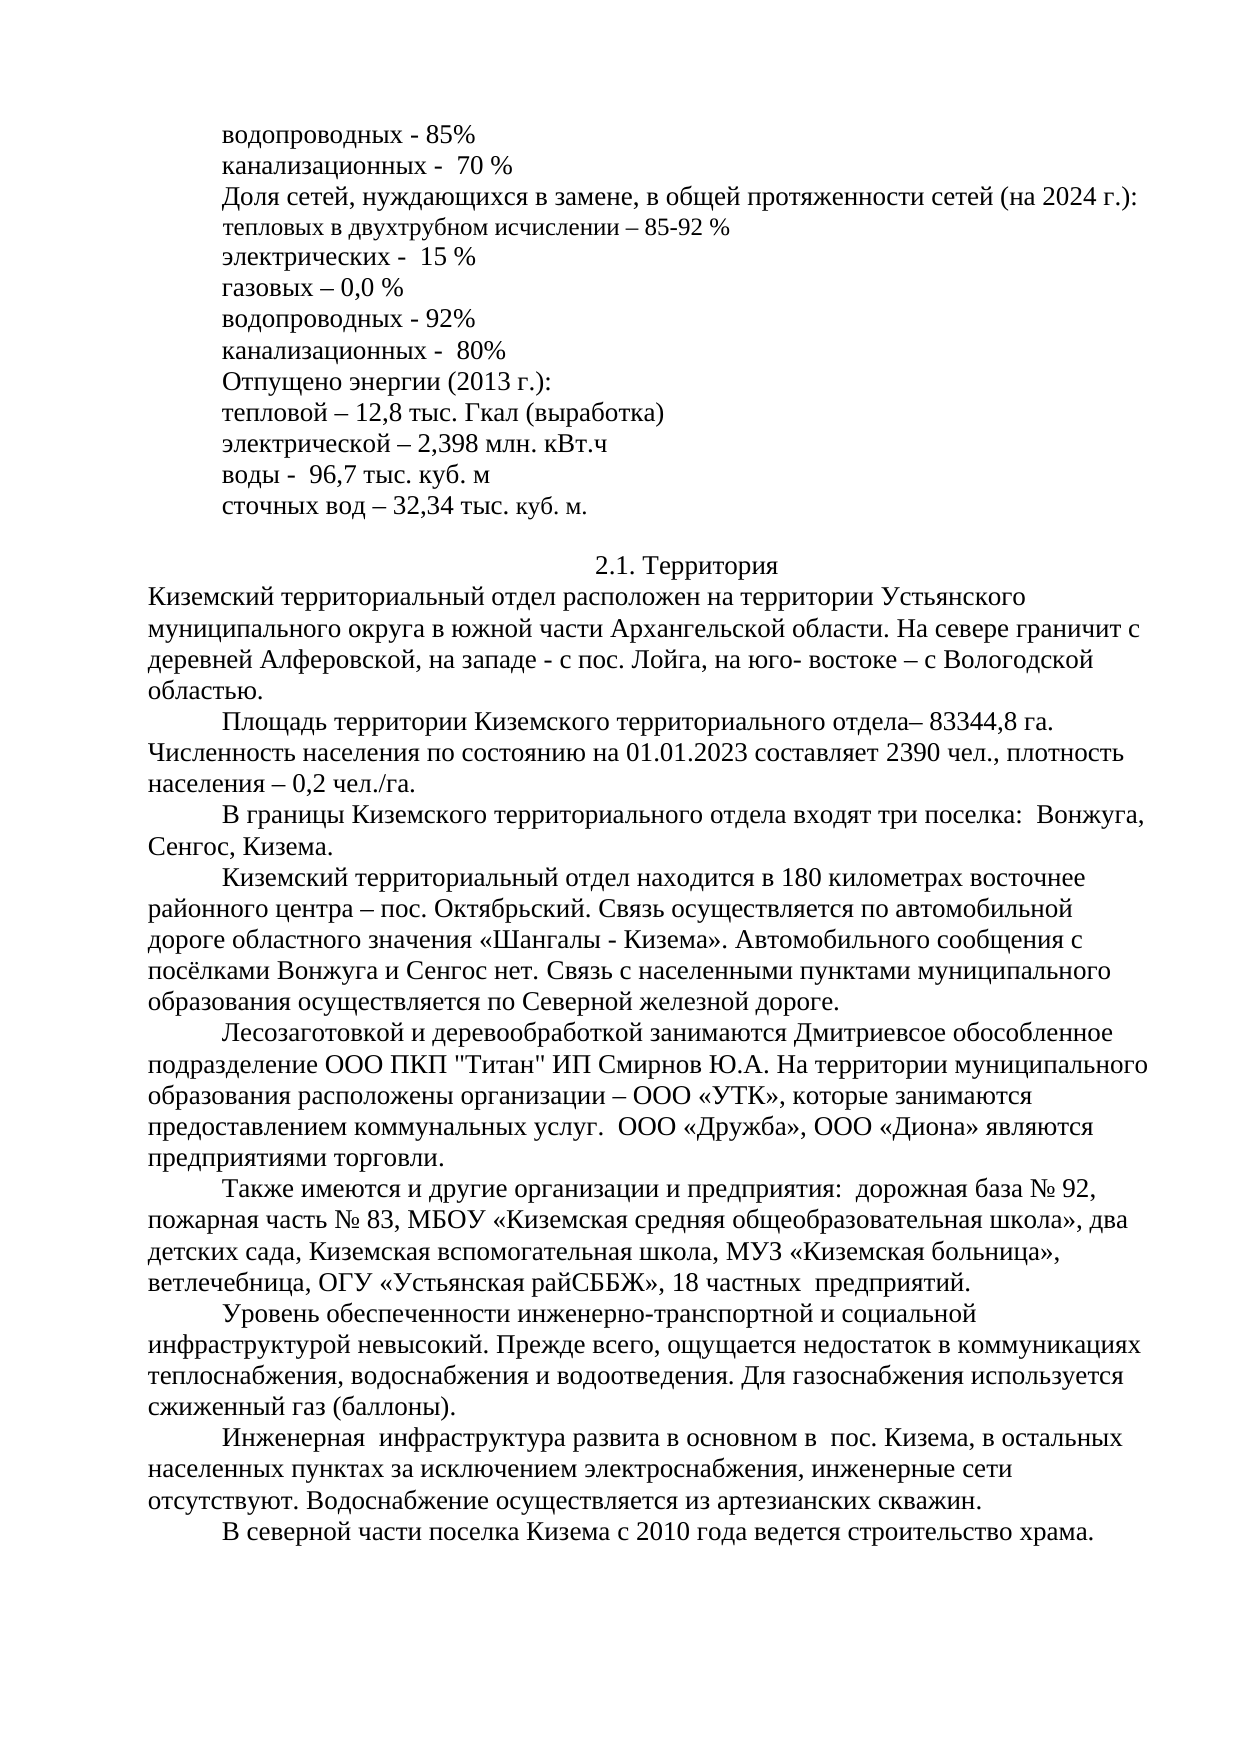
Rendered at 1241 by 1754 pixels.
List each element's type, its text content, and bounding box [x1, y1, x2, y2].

text газовых – 0,0 % [148, 271, 1152, 303]
text Отпущено энергии (.): [148, 365, 1152, 396]
text Доля сетей, нуждающихся в замене, в общей протяженности сетей (на 2024 г.): [148, 180, 1152, 212]
text сточных вод – 32,34 тыс. куб. м. [148, 489, 1152, 521]
text водопроводных - 92% [148, 303, 1152, 334]
text канализационных - 70 % [148, 149, 1152, 180]
text канализационных - 80% [148, 334, 1152, 365]
text тепловых в двухтрубном исчислении – 85-92 % [148, 212, 1152, 240]
text водопроводных - 85% [148, 118, 1152, 149]
text В северной части поселка Кизема с 2010 года ведется строительство храма. [148, 1515, 1152, 1546]
text Киземский территориальный отдел расположен на территории Устьянского муниципального округа в южной части Архангельской области. На севере граничит с деревней Алферовской, на западе - с пос. Лойга, на юго- востоке – с Вологодской областью. [148, 581, 1152, 705]
text электрической – 2,398 млн. кВт.ч [148, 427, 1152, 458]
text В границы Киземского территориального отдела входят три поселка: Вонжуга, Сенгос, Кизема. [148, 798, 1152, 861]
text тепловой – 12,8 тыс. Гкал (выработка) [148, 396, 1152, 427]
text Площадь территории Киземского территориального отдела– . Численность населения по состоянию на 01.01.2023 составляет 2390 чел., плотность населения – 0,2 чел./га. [148, 705, 1152, 798]
text Инженерная инфраструктура развита в основном в пос. Кизема, в остальных населенных пунктах за исключением электроснабжения, инженерные сети отсутствуют. Водоснабжение осуществляется из артезианских скважин. [148, 1421, 1152, 1515]
text Уровень обеспеченности инженерно-транспортной и социальной инфраструктурой невысокий. Прежде всего, ощущается недостаток в коммуникациях теплоснабжения, водоснабжения и водоотведения. Для газоснабжения используется сжиженный газ (баллоны). [148, 1297, 1152, 1421]
title 2.1. Территория [148, 549, 1152, 581]
text электрических - 15 % [148, 240, 1152, 271]
text воды - 96,7 тыс. куб. м [148, 458, 1152, 489]
text Также имеются и другие организации и предприятия: дорожная база № 92, пожарная часть № 83, МБОУ «Киземская средняя общеобразовательная школа», два детских сада, Киземская вспомогательная школа, МУЗ «Киземская больница», ветлечебница, ОГУ «Устьянская райСББЖ», 18 частных предприятий. [148, 1172, 1152, 1297]
text Лесозаготовкой и деревообработкой занимаются Дмитриевсое обособленное подразделение ООО ПКП "Титан" ИП Смирнов Ю.А. На территории муниципального образования расположены организации – ООО «УТК», которые занимаются предоставлением коммунальных услуг. ООО «Дружба», ООО «Диона» являются предприятиями торговли. [148, 1017, 1152, 1172]
text Киземский территориальный отдел находится в восточнее районного центра – пос. Октябрьский. Связь осуществляется по автомобильной дороге областного значения «Шангалы - Кизема». Автомобильного сообщения с посёлками Вонжуга и Сенгос нет. Cвязь с населенными пунктами муниципального образования осуществляется по Северной железной дороге. [148, 861, 1152, 1017]
